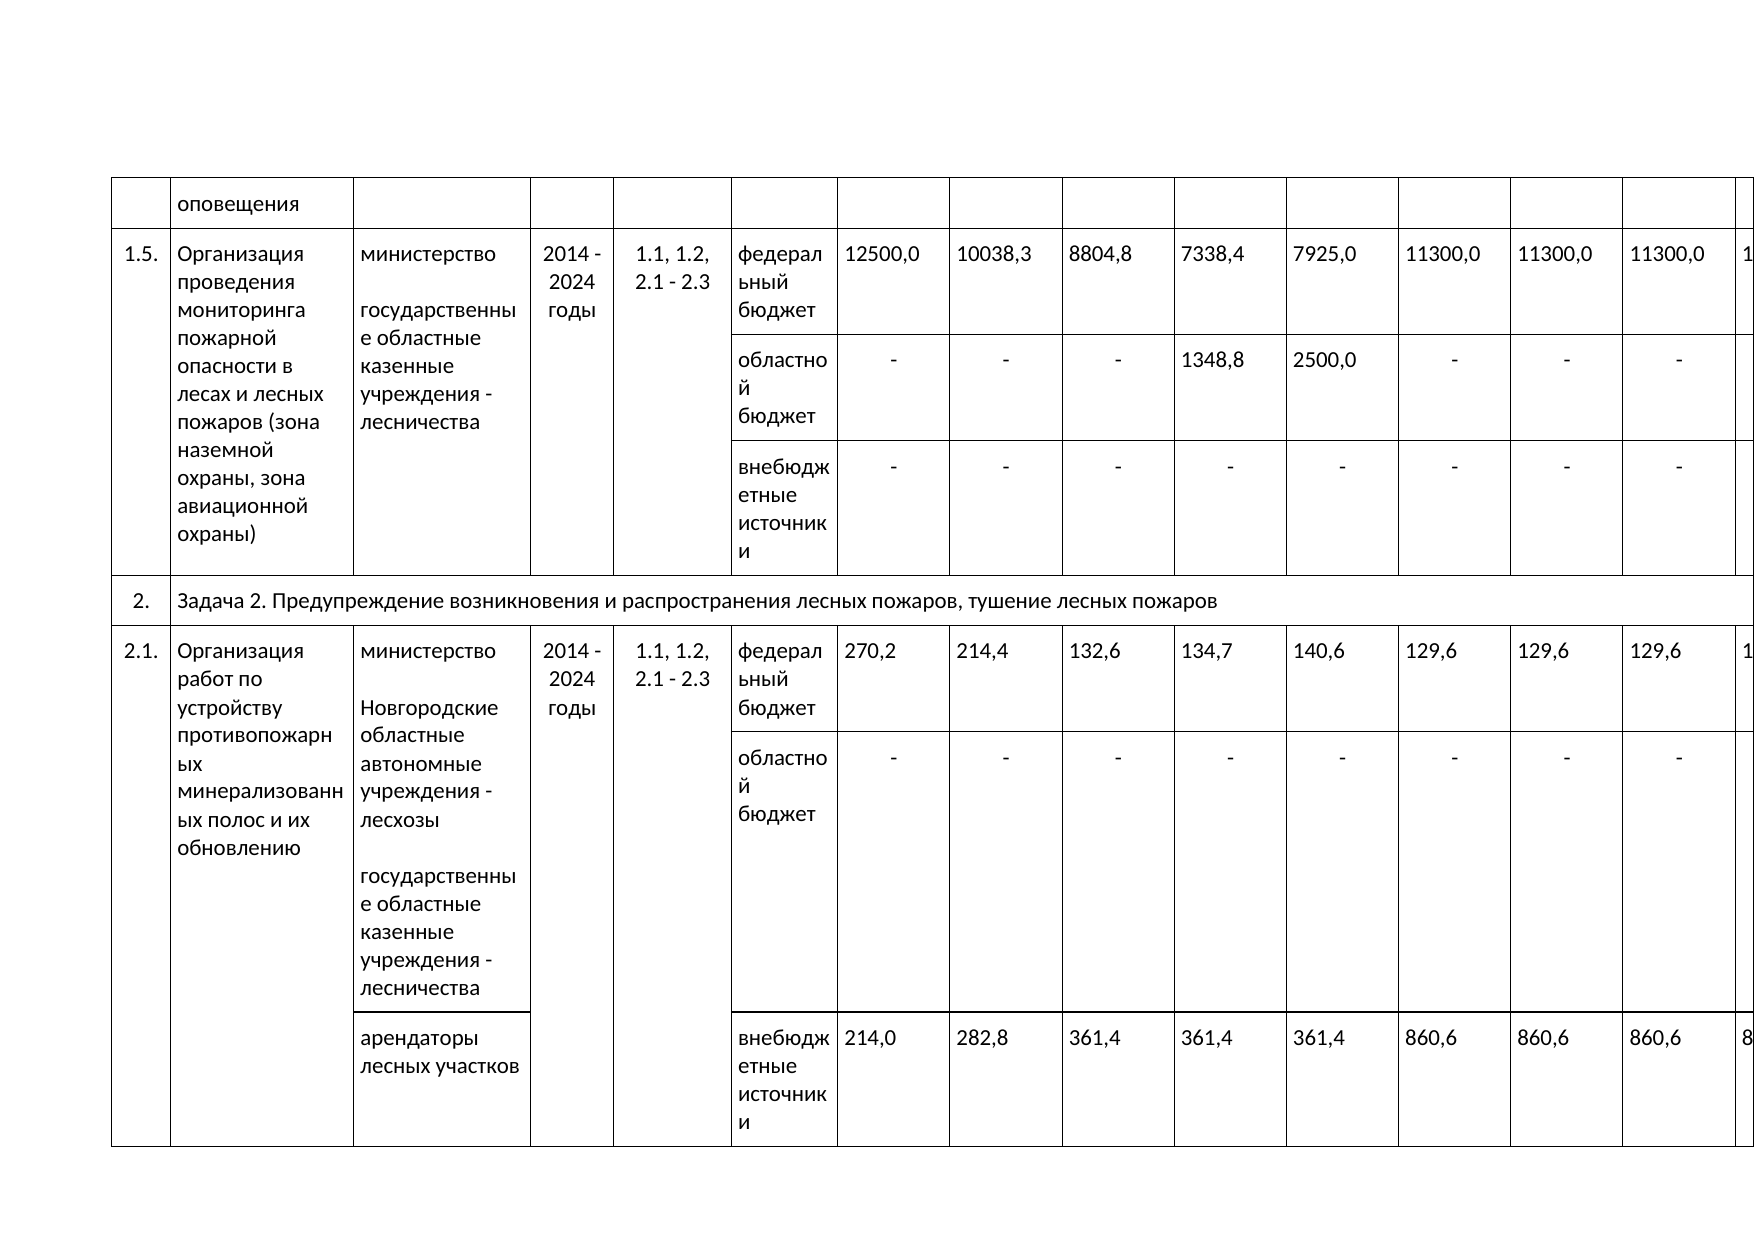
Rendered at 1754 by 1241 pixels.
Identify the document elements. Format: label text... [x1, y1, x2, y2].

table_cell - [950, 178, 1062, 227]
table_cell 860,6 [1623, 1013, 1735, 1146]
table_cell - [1511, 178, 1622, 227]
table_cell 8804,8 [1063, 229, 1174, 334]
table_cell 129,6 [1623, 626, 1735, 731]
table_cell областной бюджет [732, 732, 837, 1011]
table_cell 361,4 [1063, 1013, 1174, 1146]
table_cell - [1175, 732, 1286, 1011]
table_cell 129,6 [1399, 626, 1510, 731]
table_cell - [1175, 178, 1286, 227]
table_cell - [1511, 441, 1622, 574]
table_cell - [1511, 335, 1622, 440]
table_cell 2014 - 2024 годы [531, 229, 613, 574]
table_cell - [1511, 732, 1622, 1011]
table_cell Задача 2. Предупреждение возникновения и распространения лесных пожаров, тушение лесных пожаров [171, 576, 1753, 625]
table_cell - [1623, 732, 1735, 1011]
table_cell - [1623, 178, 1735, 227]
table_cell 7338,4 [1175, 229, 1286, 334]
table_cell - [1736, 178, 1753, 227]
table_cell - [1063, 732, 1174, 1011]
table_cell областной бюджет [732, 335, 837, 440]
table_cell 2. [112, 576, 170, 625]
table_cell 361,4 [1287, 1013, 1398, 1146]
table_cell 1.5. [112, 229, 170, 574]
table_cell 132,6 [1063, 626, 1174, 731]
table_cell 129,6 [1511, 626, 1622, 731]
table_cell 282,8 [950, 1013, 1062, 1146]
table_cell - [838, 732, 949, 1011]
table_cell - [1736, 732, 1753, 1011]
table_cell - [950, 335, 1062, 440]
table_cell 270,2 [838, 626, 949, 731]
table_cell - [950, 441, 1062, 574]
table_cell - [1287, 178, 1398, 227]
table_cell федеральный бюджет [732, 626, 837, 731]
table_cell - [838, 441, 949, 574]
table_cell - [1287, 732, 1398, 1011]
table_cell министерство государственные областные казенные учреждения - лесничества [354, 229, 530, 574]
table_cell внебюджетные источники [732, 1013, 837, 1146]
table_cell - [1287, 441, 1398, 574]
table_cell 11300,0 [1623, 229, 1735, 334]
table_cell арендаторы лесных участков [354, 1013, 530, 1146]
table_cell федеральный бюджет [732, 229, 837, 334]
table_cell - [838, 335, 949, 440]
table_cell 134,7 [1175, 626, 1286, 731]
table_cell [614, 1011, 731, 1146]
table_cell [732, 178, 837, 227]
table_cell 1.1, 1.2, 2.1 - 2.3 [614, 229, 731, 574]
table_cell 2014 - 2024 годы [531, 626, 613, 1011]
table_cell 11300,0 [1511, 229, 1622, 334]
table_cell - [1623, 441, 1735, 574]
table_cell - [838, 178, 949, 227]
table_cell 1348,8 [1175, 335, 1286, 440]
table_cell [354, 626, 530, 1011]
table_cell - [1399, 441, 1510, 574]
table_cell - [1399, 335, 1510, 440]
table_cell - [1063, 178, 1174, 227]
table_cell 2500,0 [1287, 335, 1398, 440]
table_cell Организация работ по устройству противопожарных минерализованных полос и их обновлению [171, 626, 353, 1146]
table_cell внебюджетные источники [732, 441, 837, 574]
table_cell 214,4 [950, 626, 1062, 731]
table_cell - [1175, 441, 1286, 574]
table_cell - [1399, 732, 1510, 1011]
table_cell - [950, 732, 1062, 1011]
table_cell 11300,0 [1399, 229, 1510, 334]
table_cell - [1063, 441, 1174, 574]
table_cell 11300,0 [1736, 229, 1753, 334]
table_cell 860,6 [1511, 1013, 1622, 1146]
table_cell 10038,3 [950, 229, 1062, 334]
table_cell - [1736, 335, 1753, 440]
table_cell 361,4 [1175, 1013, 1286, 1146]
table_cell 860,6 [1736, 1013, 1753, 1146]
table_cell 12500,0 [838, 229, 949, 334]
table_cell - [1623, 335, 1735, 440]
table_cell - [1736, 441, 1753, 574]
table_cell 140,6 [1287, 626, 1398, 731]
table_cell [531, 1011, 613, 1146]
table_cell 214,0 [838, 1013, 949, 1146]
table_cell 860,6 [1399, 1013, 1510, 1146]
table_cell 1.1, 1.2, 2.1 - 2.3 [614, 626, 731, 1011]
table_cell - [1063, 335, 1174, 440]
table_cell 7925,0 [1287, 229, 1398, 334]
table_cell Организация проведения мониторинга пожарной опасности в лесах и лесных пожаров (зона наземной охраны, зона авиационной охраны) [171, 229, 353, 574]
table_cell 129,6 [1736, 626, 1753, 731]
table_cell 2.1. [112, 626, 170, 1146]
table_cell - [1399, 178, 1510, 227]
